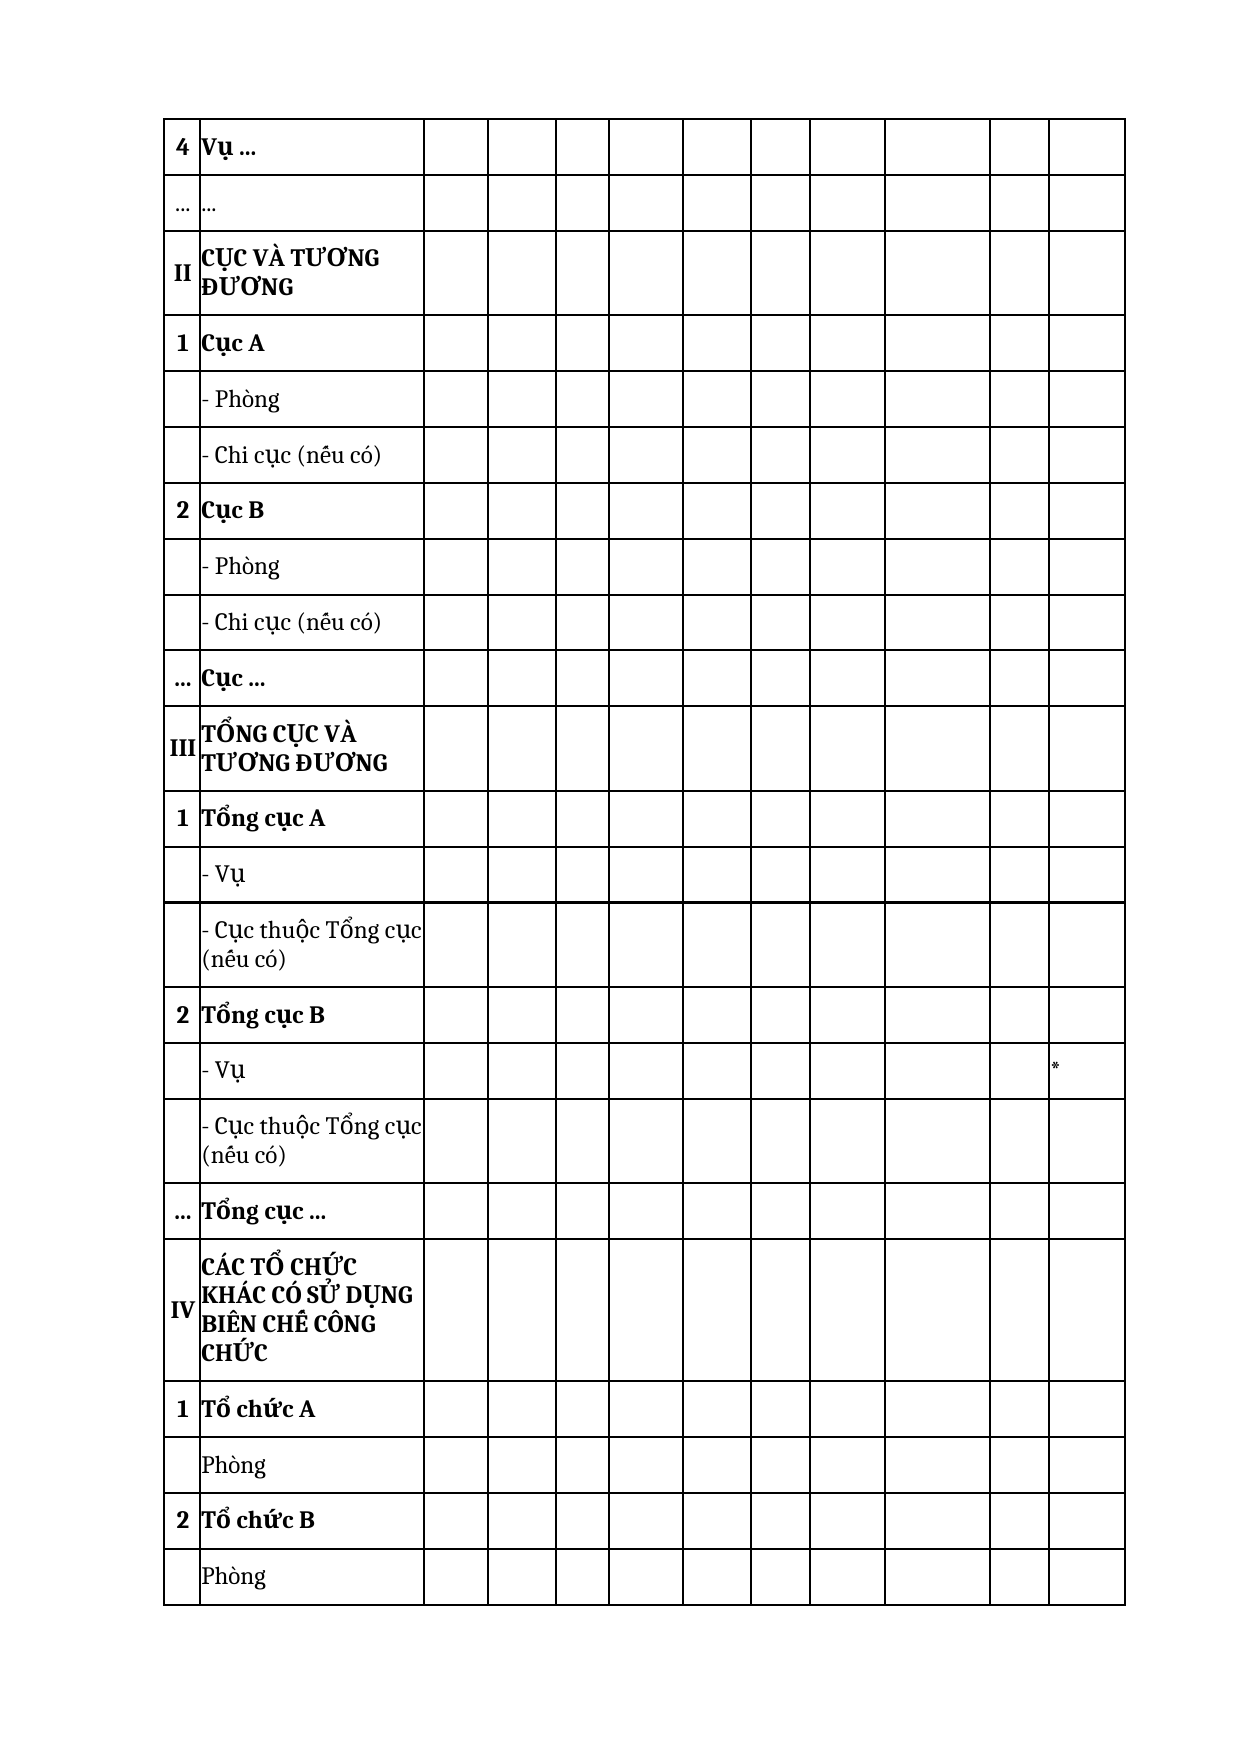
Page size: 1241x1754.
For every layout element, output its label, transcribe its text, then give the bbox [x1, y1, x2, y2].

table_cell [489, 1240, 555, 1380]
table_cell [886, 316, 989, 370]
table_cell 2 [165, 988, 199, 1042]
table_cell [425, 848, 487, 901]
table_cell [1050, 1100, 1124, 1182]
table_cell [1050, 848, 1124, 901]
table_cell [811, 176, 884, 230]
table_cell [684, 904, 750, 986]
table_cell [610, 176, 682, 230]
table_cell [557, 484, 608, 538]
table_cell [886, 176, 989, 230]
table_cell [489, 904, 555, 986]
table_cell [489, 707, 555, 790]
table_cell [165, 904, 199, 986]
table_cell [425, 707, 487, 790]
table_cell [489, 428, 555, 482]
table_cell Tổng cục ... [201, 1184, 423, 1238]
table_cell 1 [165, 316, 199, 370]
table_cell [752, 540, 809, 593]
table_cell [991, 707, 1048, 790]
table_cell [886, 988, 989, 1042]
table_cell [991, 540, 1048, 593]
table_cell [752, 120, 809, 174]
table_cell [811, 904, 884, 986]
table_cell [1050, 1240, 1124, 1380]
table_cell [991, 1550, 1048, 1603]
table_cell - Chi cục (nếu có) [201, 428, 423, 482]
table_cell [557, 316, 608, 370]
table_cell [991, 232, 1048, 314]
table_cell [610, 120, 682, 174]
table_cell [752, 372, 809, 426]
table_cell [557, 651, 608, 705]
table_cell [752, 792, 809, 846]
table_cell Cục ... [201, 651, 423, 705]
table_cell [425, 120, 487, 174]
table_cell [1050, 1494, 1124, 1548]
table_cell [886, 372, 989, 426]
table_cell [886, 1044, 989, 1098]
table_cell [991, 316, 1048, 370]
table_cell [557, 707, 608, 790]
table_cell [557, 904, 608, 986]
table_cell [684, 540, 750, 593]
table_cell [811, 1550, 884, 1603]
table_cell 2 [165, 1494, 199, 1548]
table_cell [557, 120, 608, 174]
table_cell [425, 1494, 487, 1548]
table_cell [557, 1438, 608, 1492]
table_cell [489, 596, 555, 649]
table_cell [425, 1382, 487, 1436]
table_cell [811, 484, 884, 538]
table_cell [991, 1044, 1048, 1098]
table_cell [610, 651, 682, 705]
table_cell [991, 1438, 1048, 1492]
table_cell - Phòng [201, 372, 423, 426]
table_cell - Vụ [201, 1044, 423, 1098]
table_cell [557, 232, 608, 314]
table_cell [557, 848, 608, 901]
table_cell [684, 484, 750, 538]
table_cell Cục B [201, 484, 423, 538]
table_cell [886, 848, 989, 901]
table_cell [1050, 316, 1124, 370]
table_cell [489, 176, 555, 230]
table_cell [886, 232, 989, 314]
table_cell [165, 1438, 199, 1492]
table_cell [610, 1044, 682, 1098]
table_cell [886, 1240, 989, 1380]
table_cell [752, 1494, 809, 1548]
table_cell - Cục thuộc Tổng cục (nếu có) [201, 1100, 423, 1182]
table_cell [489, 1044, 555, 1098]
table_cell [991, 1382, 1048, 1436]
table_cell II [165, 232, 199, 314]
table_cell [489, 232, 555, 314]
table_cell [610, 792, 682, 846]
table_cell [811, 120, 884, 174]
table_cell [610, 848, 682, 901]
table_cell [1050, 707, 1124, 790]
table_cell [425, 792, 487, 846]
table_cell [1050, 176, 1124, 230]
table_cell [886, 1100, 989, 1182]
table_cell Cục A [201, 316, 423, 370]
table_cell [425, 1100, 487, 1182]
table_cell [557, 988, 608, 1042]
table_cell ... [165, 176, 199, 230]
table_cell [489, 120, 555, 174]
table_cell [991, 428, 1048, 482]
table_cell Tổ chức B [201, 1494, 423, 1548]
table_cell [684, 176, 750, 230]
table_cell [610, 1494, 682, 1548]
table_cell [1050, 1184, 1124, 1238]
table_cell [886, 596, 989, 649]
table_cell [425, 1184, 487, 1238]
table_cell [489, 792, 555, 846]
table_cell [811, 988, 884, 1042]
table_cell [165, 1044, 199, 1098]
table_cell 1 [165, 1382, 199, 1436]
table_cell [557, 428, 608, 482]
table_cell [1050, 1550, 1124, 1603]
table_cell [1050, 1382, 1124, 1436]
table_cell [610, 596, 682, 649]
table_cell 2 [165, 484, 199, 538]
table_cell [991, 988, 1048, 1042]
table_cell [752, 1184, 809, 1238]
table_cell [684, 848, 750, 901]
table_cell [811, 1382, 884, 1436]
table_cell [557, 1044, 608, 1098]
table_cell [610, 1438, 682, 1492]
table_cell [752, 651, 809, 705]
table_cell [489, 1494, 555, 1548]
table_cell [684, 707, 750, 790]
table_cell [557, 1100, 608, 1182]
table_cell [752, 484, 809, 538]
table_cell [811, 540, 884, 593]
table_cell [1050, 540, 1124, 593]
table_cell [811, 1100, 884, 1182]
table_cell [752, 1382, 809, 1436]
table_cell [811, 1494, 884, 1548]
table_cell [886, 707, 989, 790]
table_cell [489, 651, 555, 705]
table_cell [991, 904, 1048, 986]
table_cell [1050, 232, 1124, 314]
table_cell [425, 484, 487, 538]
table_cell [557, 792, 608, 846]
table_cell [991, 484, 1048, 538]
table_cell [557, 596, 608, 649]
table_cell [811, 1184, 884, 1238]
table_cell [886, 540, 989, 593]
table_cell [425, 904, 487, 986]
table_cell [684, 372, 750, 426]
table_cell [811, 428, 884, 482]
table_cell [425, 596, 487, 649]
table_cell CÁC TỔ CHỨC KHÁC CÓ SỬ DỤNG BIÊN CHẾ CÔNG CHỨC [201, 1240, 423, 1380]
table_cell * [1050, 1044, 1124, 1098]
table_cell [886, 792, 989, 846]
table_cell Tổ chức A [201, 1382, 423, 1436]
table_cell [610, 428, 682, 482]
table_cell [165, 596, 199, 649]
table_cell ... [201, 176, 423, 230]
table_cell [425, 232, 487, 314]
table_cell [425, 1550, 487, 1603]
table_cell [489, 484, 555, 538]
table_cell CỤC VÀ TƯƠNG ĐƯƠNG [201, 232, 423, 314]
table_cell [557, 540, 608, 593]
table_cell Vụ ... [201, 120, 423, 174]
table_cell [752, 1044, 809, 1098]
table_cell [1050, 120, 1124, 174]
table_cell [165, 540, 199, 593]
table_cell [811, 1240, 884, 1380]
table_cell [752, 848, 809, 901]
table_cell [752, 904, 809, 986]
table_cell [752, 988, 809, 1042]
table_cell [684, 1044, 750, 1098]
table_cell [752, 1438, 809, 1492]
table_cell [425, 316, 487, 370]
table_cell [610, 1184, 682, 1238]
table_cell [684, 1100, 750, 1182]
table_cell [684, 1382, 750, 1436]
table_cell [489, 372, 555, 426]
table_cell [752, 1240, 809, 1380]
table_cell [684, 428, 750, 482]
table_cell [684, 1438, 750, 1492]
table_cell [165, 1550, 199, 1603]
table_cell ... [165, 1184, 199, 1238]
table_cell [557, 372, 608, 426]
table_cell [991, 1184, 1048, 1238]
table_cell - Cục thuộc Tổng cục (nếu có) [201, 904, 423, 986]
table_cell [610, 904, 682, 986]
table_cell [684, 232, 750, 314]
table_cell TỔNG CỤC VÀ TƯƠNG ĐƯƠNG [201, 707, 423, 790]
table_cell [610, 316, 682, 370]
table_cell [557, 1184, 608, 1238]
table_cell [991, 596, 1048, 649]
table_cell [684, 792, 750, 846]
table_cell [991, 651, 1048, 705]
table_cell [1050, 596, 1124, 649]
table_cell [811, 596, 884, 649]
table_cell - Phòng [201, 540, 423, 593]
table_cell [610, 988, 682, 1042]
table_cell [991, 1494, 1048, 1548]
table_cell [684, 596, 750, 649]
table_cell [557, 1382, 608, 1436]
table_cell [610, 484, 682, 538]
table_cell [165, 428, 199, 482]
table_cell [489, 316, 555, 370]
table_cell [991, 372, 1048, 426]
table_cell [610, 1240, 682, 1380]
table_cell [991, 120, 1048, 174]
table_cell [425, 1044, 487, 1098]
table_cell [557, 1494, 608, 1548]
table_cell [991, 176, 1048, 230]
table_cell [489, 848, 555, 901]
table_cell IV [165, 1240, 199, 1380]
table_cell [425, 988, 487, 1042]
table_cell [886, 651, 989, 705]
table_cell [489, 1184, 555, 1238]
table_cell [425, 1240, 487, 1380]
table_cell [684, 1240, 750, 1380]
table_cell [752, 428, 809, 482]
table_cell ... [165, 651, 199, 705]
table_cell [557, 1550, 608, 1603]
table_cell [610, 372, 682, 426]
table_cell [684, 1184, 750, 1238]
table_cell [610, 232, 682, 314]
table_cell Tổng cục A [201, 792, 423, 846]
table_cell [991, 848, 1048, 901]
table_cell [610, 540, 682, 593]
table_cell Phòng [201, 1550, 423, 1603]
table_cell [1050, 792, 1124, 846]
table_cell - Chi cục (nếu có) [201, 596, 423, 649]
table_cell [752, 1550, 809, 1603]
table_cell [610, 1100, 682, 1182]
table_cell [752, 596, 809, 649]
table_cell [811, 316, 884, 370]
table_cell [557, 176, 608, 230]
table_cell [886, 1494, 989, 1548]
table_cell [425, 540, 487, 593]
table_cell [752, 232, 809, 314]
table_cell [425, 372, 487, 426]
table_cell 1 [165, 792, 199, 846]
table_cell [684, 120, 750, 174]
table_cell [811, 707, 884, 790]
table_cell [489, 1100, 555, 1182]
table_cell [165, 848, 199, 901]
table_cell [489, 988, 555, 1042]
table_cell [1050, 651, 1124, 705]
table_cell [610, 1550, 682, 1603]
table_cell [1050, 988, 1124, 1042]
table_cell [811, 372, 884, 426]
table_cell [886, 428, 989, 482]
table_cell [489, 1550, 555, 1603]
table_cell III [165, 707, 199, 790]
table_cell [886, 1438, 989, 1492]
table_cell [752, 316, 809, 370]
table_cell [991, 1100, 1048, 1182]
table_cell [811, 1438, 884, 1492]
table_cell [886, 1550, 989, 1603]
table_cell [811, 232, 884, 314]
table_cell [886, 1382, 989, 1436]
table_cell [165, 372, 199, 426]
table_cell [886, 1184, 989, 1238]
table_cell [1050, 484, 1124, 538]
table_cell [489, 1438, 555, 1492]
table_cell [425, 176, 487, 230]
table_cell [684, 988, 750, 1042]
table_cell [811, 792, 884, 846]
table_cell [425, 428, 487, 482]
table_cell [752, 707, 809, 790]
table_cell [684, 1494, 750, 1548]
table_cell [684, 1550, 750, 1603]
table_cell [684, 316, 750, 370]
table_cell [991, 792, 1048, 846]
table_cell [811, 848, 884, 901]
table_cell [610, 1382, 682, 1436]
table_cell [752, 1100, 809, 1182]
table_cell [886, 120, 989, 174]
table_cell [557, 1240, 608, 1380]
table_cell [1050, 428, 1124, 482]
table_cell [610, 707, 682, 790]
table_cell - Vụ [201, 848, 423, 901]
table_cell [425, 651, 487, 705]
table_cell Tổng cục B [201, 988, 423, 1042]
table_cell [1050, 904, 1124, 986]
table_cell 4 [165, 120, 199, 174]
table_cell Phòng [201, 1438, 423, 1492]
table_cell [425, 1438, 487, 1492]
table_cell [1050, 1438, 1124, 1492]
table_cell [1050, 372, 1124, 426]
table_cell [752, 176, 809, 230]
table_cell [165, 1100, 199, 1182]
table_cell [886, 904, 989, 986]
table_cell [684, 651, 750, 705]
table_cell [489, 1382, 555, 1436]
table_cell [991, 1240, 1048, 1380]
table_cell [886, 484, 989, 538]
table_cell [489, 540, 555, 593]
table_cell [811, 1044, 884, 1098]
table_cell [811, 651, 884, 705]
